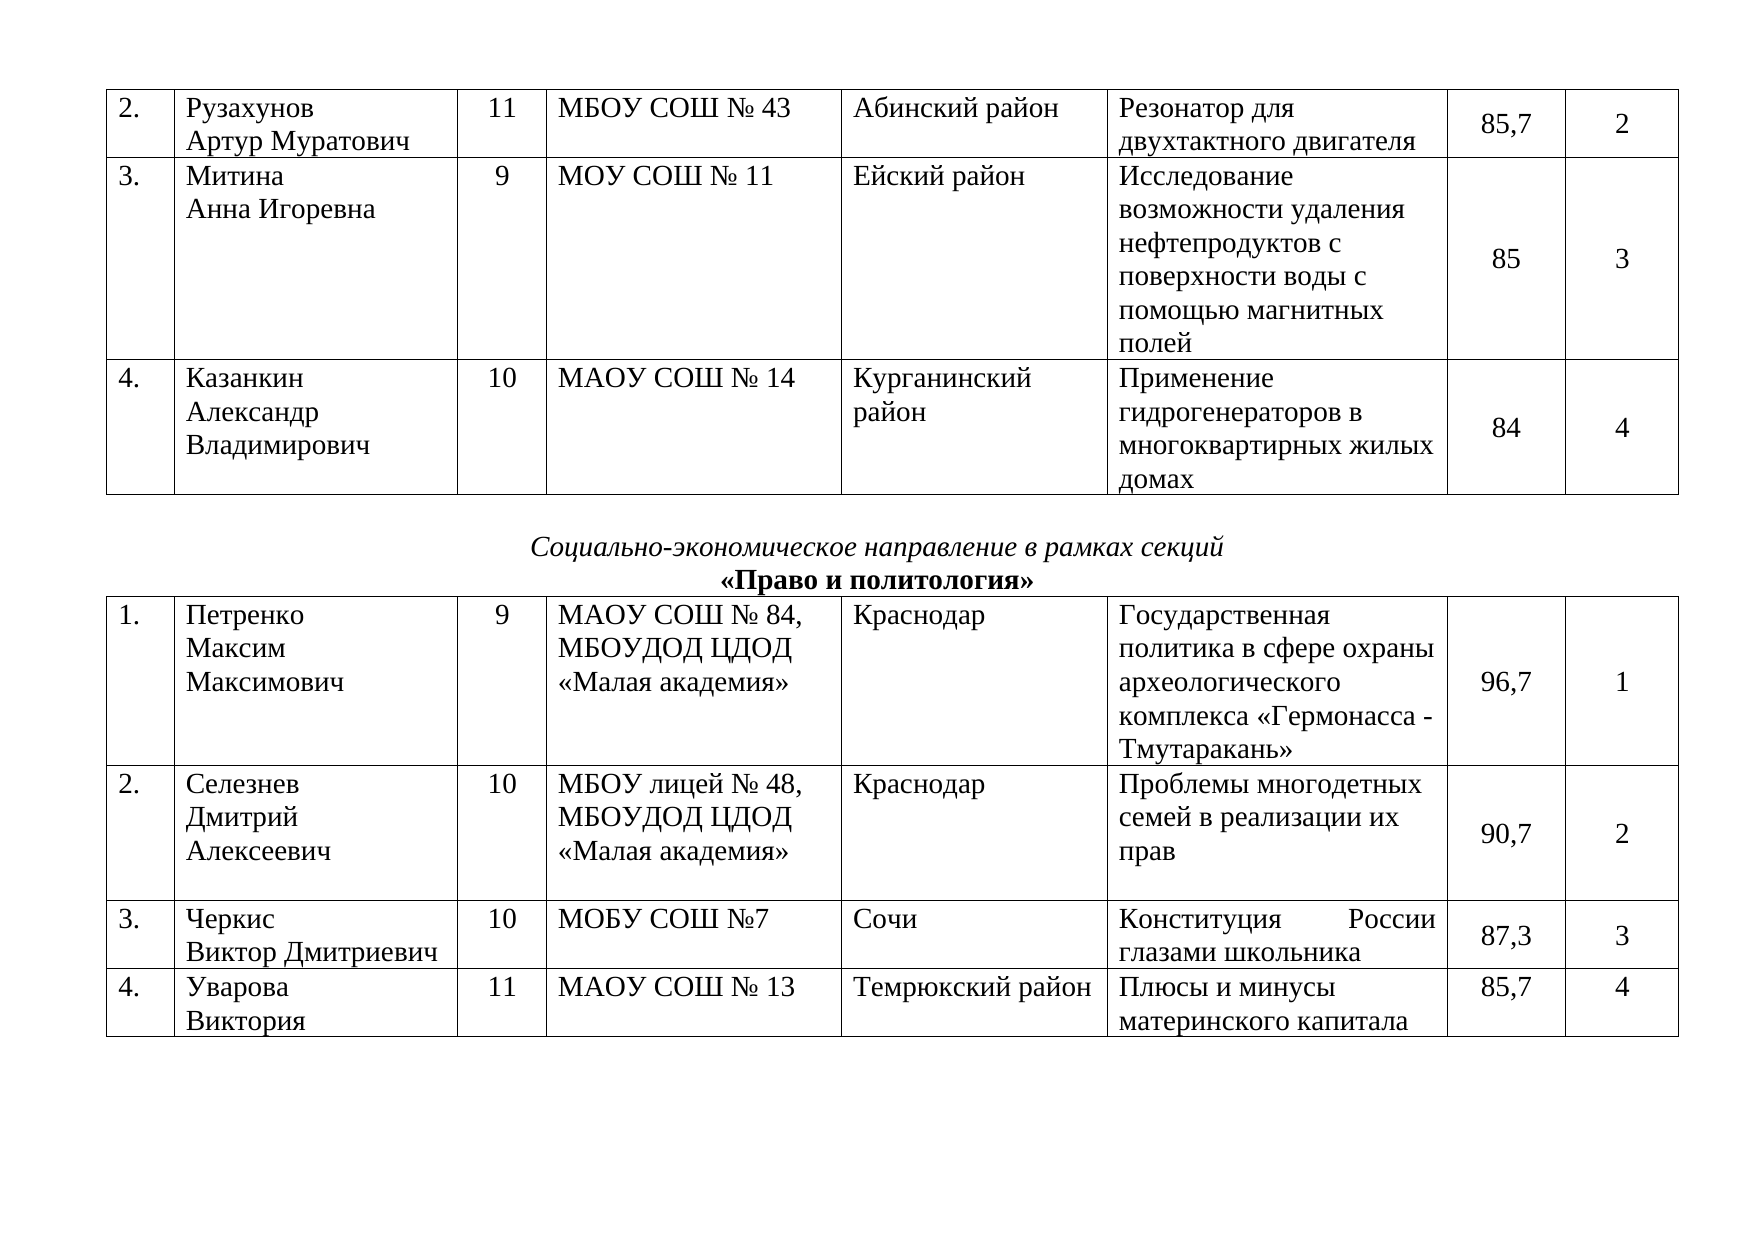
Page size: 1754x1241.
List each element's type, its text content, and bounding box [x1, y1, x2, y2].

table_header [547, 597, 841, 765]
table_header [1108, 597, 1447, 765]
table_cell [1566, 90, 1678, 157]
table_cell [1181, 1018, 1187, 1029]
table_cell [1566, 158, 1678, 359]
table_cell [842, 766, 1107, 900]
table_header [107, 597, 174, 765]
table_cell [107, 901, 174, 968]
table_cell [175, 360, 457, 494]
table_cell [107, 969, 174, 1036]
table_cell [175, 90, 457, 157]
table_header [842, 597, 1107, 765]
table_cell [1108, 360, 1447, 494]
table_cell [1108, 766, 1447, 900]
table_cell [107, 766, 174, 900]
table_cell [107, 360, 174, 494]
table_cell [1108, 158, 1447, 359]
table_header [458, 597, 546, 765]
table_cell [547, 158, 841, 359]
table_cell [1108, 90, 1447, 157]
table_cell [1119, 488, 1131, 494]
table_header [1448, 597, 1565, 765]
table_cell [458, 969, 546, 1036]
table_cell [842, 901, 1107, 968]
text «Право и политология» [118, 562, 1636, 596]
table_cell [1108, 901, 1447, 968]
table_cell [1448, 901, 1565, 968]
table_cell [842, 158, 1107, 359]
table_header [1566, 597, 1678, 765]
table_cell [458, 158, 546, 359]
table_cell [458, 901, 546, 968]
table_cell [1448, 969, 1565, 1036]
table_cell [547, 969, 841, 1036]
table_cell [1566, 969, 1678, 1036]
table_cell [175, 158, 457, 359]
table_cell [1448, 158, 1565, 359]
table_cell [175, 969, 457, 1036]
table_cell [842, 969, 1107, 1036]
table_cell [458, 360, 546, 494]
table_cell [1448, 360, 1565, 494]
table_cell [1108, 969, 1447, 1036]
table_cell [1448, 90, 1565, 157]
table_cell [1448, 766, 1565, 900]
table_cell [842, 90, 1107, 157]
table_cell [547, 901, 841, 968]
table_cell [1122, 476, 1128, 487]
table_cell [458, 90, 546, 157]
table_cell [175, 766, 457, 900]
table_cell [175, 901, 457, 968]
text Социально-экономическое направление в рамках секций [118, 529, 1636, 562]
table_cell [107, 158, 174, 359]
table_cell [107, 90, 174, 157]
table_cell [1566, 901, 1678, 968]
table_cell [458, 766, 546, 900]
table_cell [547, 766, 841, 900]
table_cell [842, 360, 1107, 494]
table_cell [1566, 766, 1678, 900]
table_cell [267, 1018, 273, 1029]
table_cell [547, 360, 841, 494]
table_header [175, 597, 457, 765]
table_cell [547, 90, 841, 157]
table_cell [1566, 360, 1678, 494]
